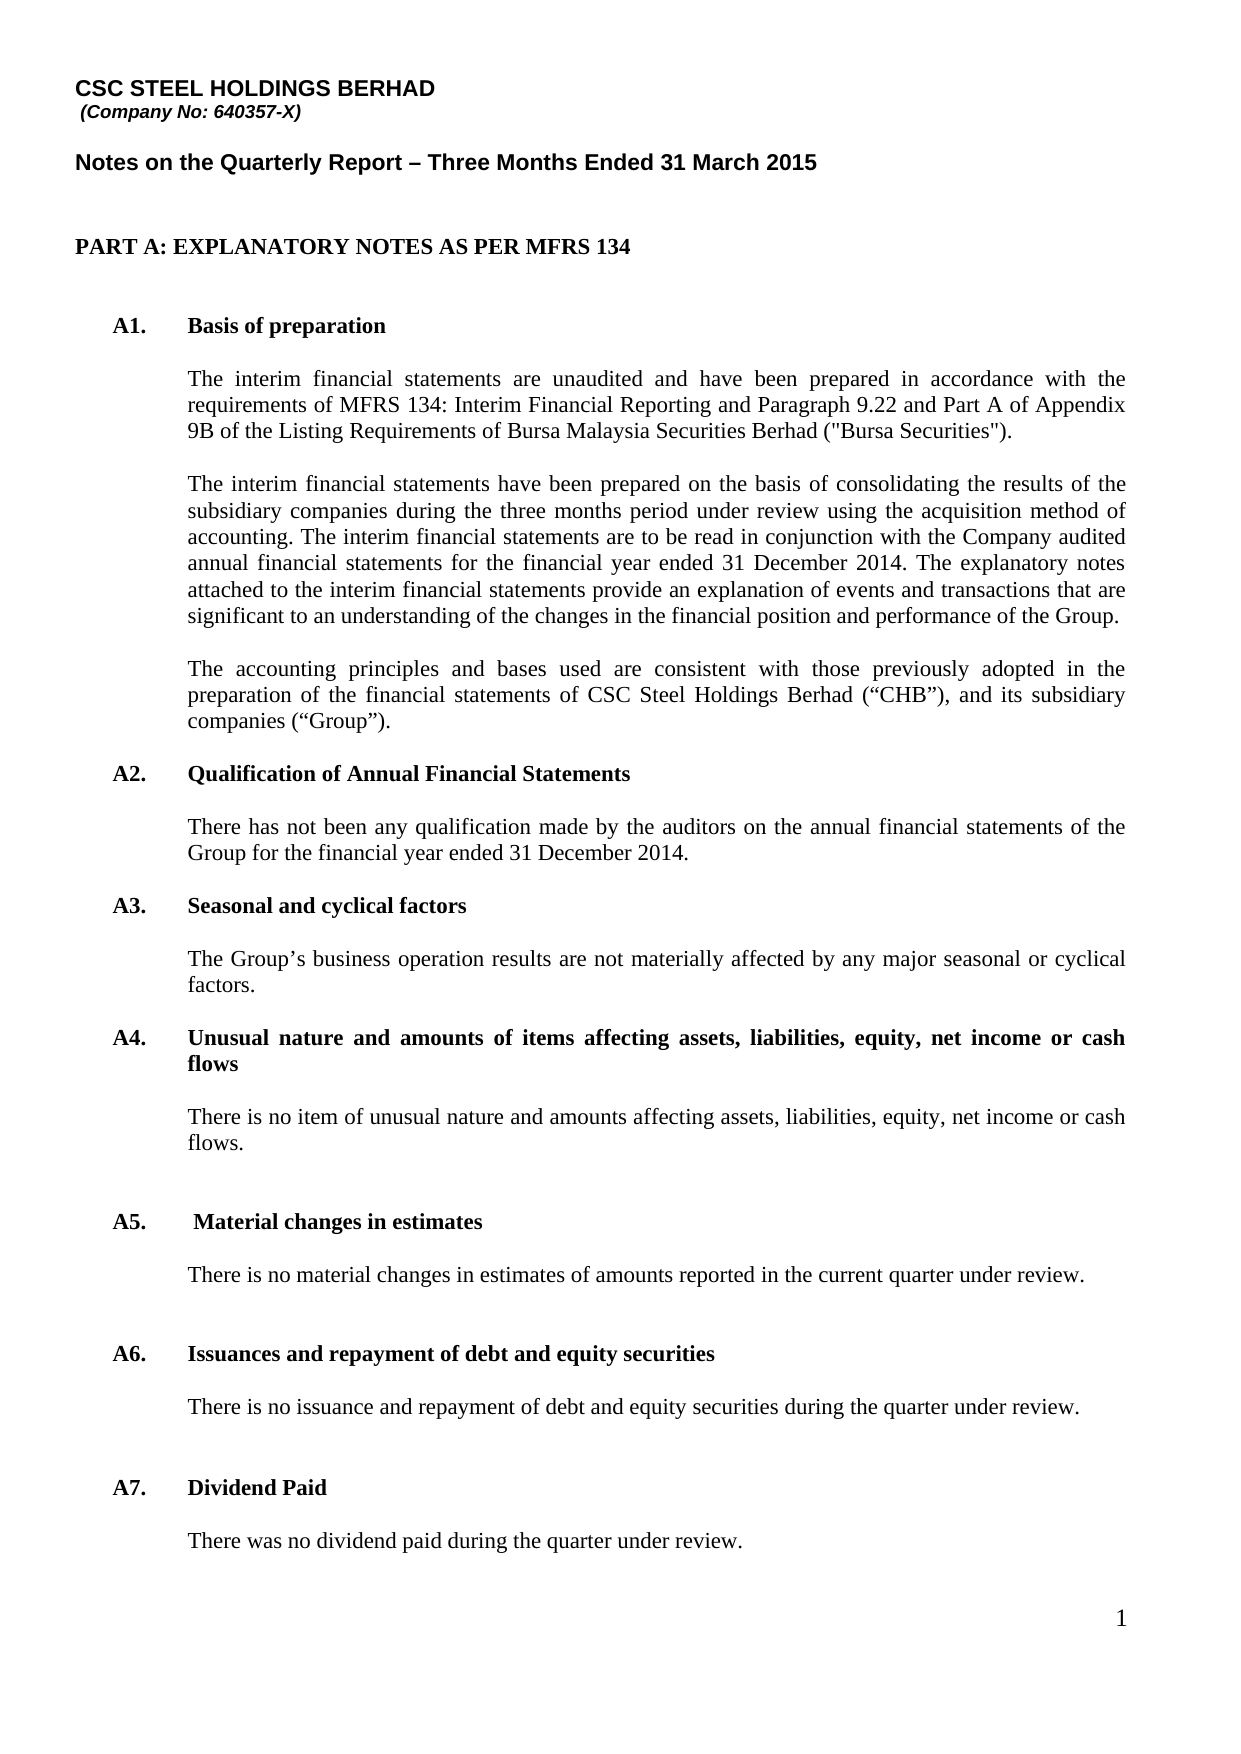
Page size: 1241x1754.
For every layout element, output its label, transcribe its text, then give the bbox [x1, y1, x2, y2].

text The Group’s business operation results are not materially affected by any major seasonal or cyclical factors. [187, 945, 1128, 997]
text PART A: EXPLANATORY NOTES AS PER MFRS 134 [75, 233, 1128, 259]
text There is no item of unusual nature and amounts affecting assets, liabilities, equity, net income or cash flows. [187, 1103, 1128, 1156]
text There is no material changes in estimates of amounts reported in the current quarter under review. [187, 1261, 1128, 1287]
list Material changes in estimates [112, 1208, 1128, 1234]
text The interim financial statements are unaudited and have been prepared in accordance with the requirements of MFRS 134: Interim Financial Reporting and Paragraph 9.22 and Part A of Appendix 9B of the Listing Requirements of Bursa Malaysia Securities Berhad ("Bursa Securities"). [187, 365, 1128, 444]
text The interim financial statements have been prepared on the basis of consolidating the results of the subsidiary companies during the three months period under review using the acquisition method of accounting. The interim financial statements are to be read in conjunction with the Company audited annual financial statements for the financial year ended 31 December 2014. The explanatory notes attached to the interim financial statements provide an explanation of events and transactions that are significant to an understanding of the changes in the financial position and performance of the Group. [187, 470, 1128, 628]
list Qualification of Annual Financial Statements [112, 760, 1128, 787]
list Basis of preparation [112, 312, 1128, 338]
list Issuances and repayment of debt and equity securities [112, 1340, 1128, 1366]
list Unusual nature and amounts of items affecting assets, liabilities, equity, net income or cash flows [112, 1024, 1128, 1076]
list Seasonal and cyclical factors [112, 892, 1128, 918]
text There has not been any qualification made by the auditors on the annual financial statements of the Group for the financial year ended 31 December 2014. [187, 813, 1128, 866]
text The accounting principles and bases used are consistent with those previously adopted in the preparation of the financial statements of CSC Steel Holdings Berhad (“CHB”), and its subsidiary companies (“Group”). [187, 655, 1128, 734]
text There was no dividend paid during the quarter under review. [187, 1527, 1128, 1553]
text There is no issuance and repayment of debt and equity securities during the quarter under review. [112, 1393, 1128, 1419]
list Dividend Paid [112, 1474, 1128, 1501]
